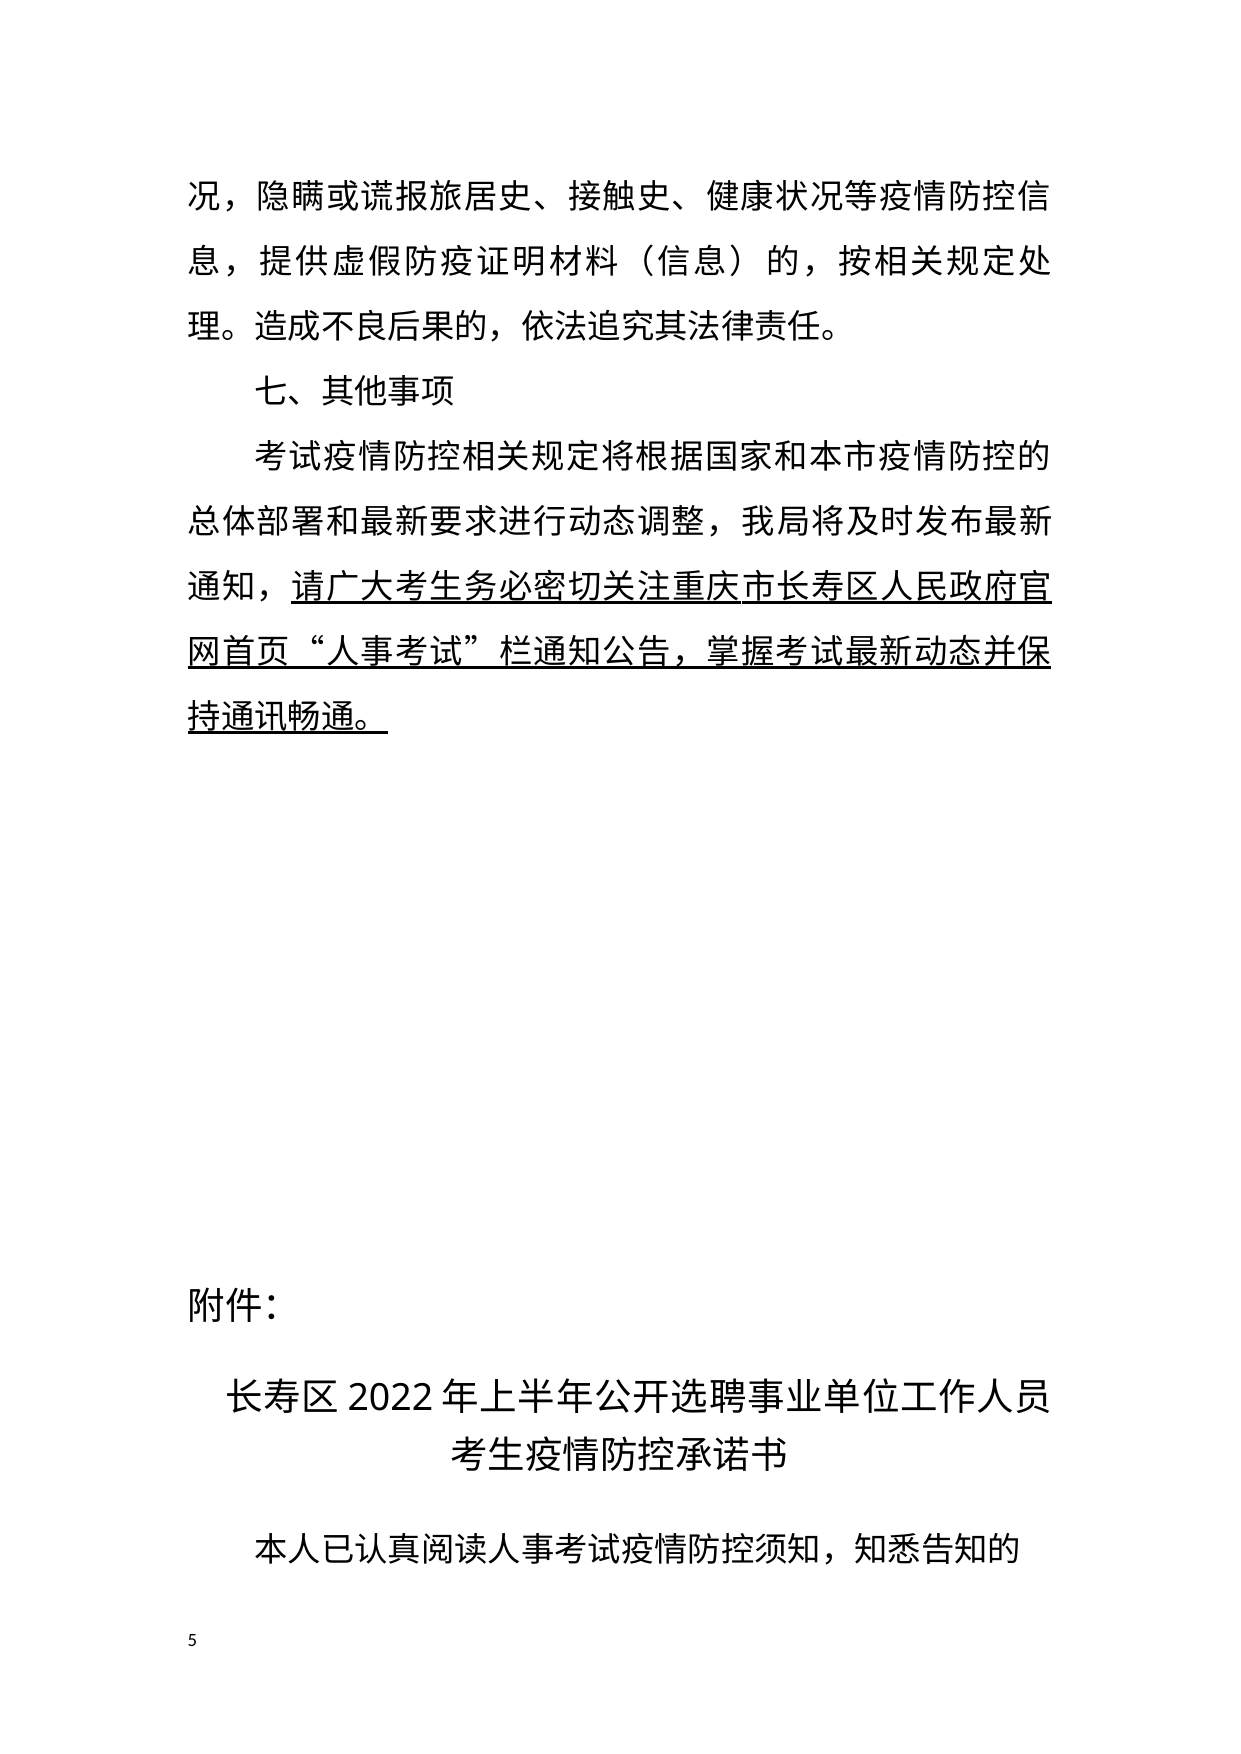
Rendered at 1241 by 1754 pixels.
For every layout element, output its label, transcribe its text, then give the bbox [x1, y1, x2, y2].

text 长寿区2022年上半年公开选聘事业单位工作人员 考生疫情防控承诺书 [225, 1364, 1053, 1480]
text 附件： [187, 1273, 1053, 1331]
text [187, 162, 1053, 357]
text 七、其他事项 [187, 357, 1053, 422]
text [187, 1513, 1053, 1573]
text 考试疫情防控相关规定将根据国家和本市疫情防控的总体部署和最新要求进行动态调整，我局将及时发布最新通知，请广大考生务必密切关注重庆市长寿区人民政府官网首页“人事考试”栏通知公告，掌握考试最新动态并保持通讯畅通。 [187, 422, 1053, 747]
